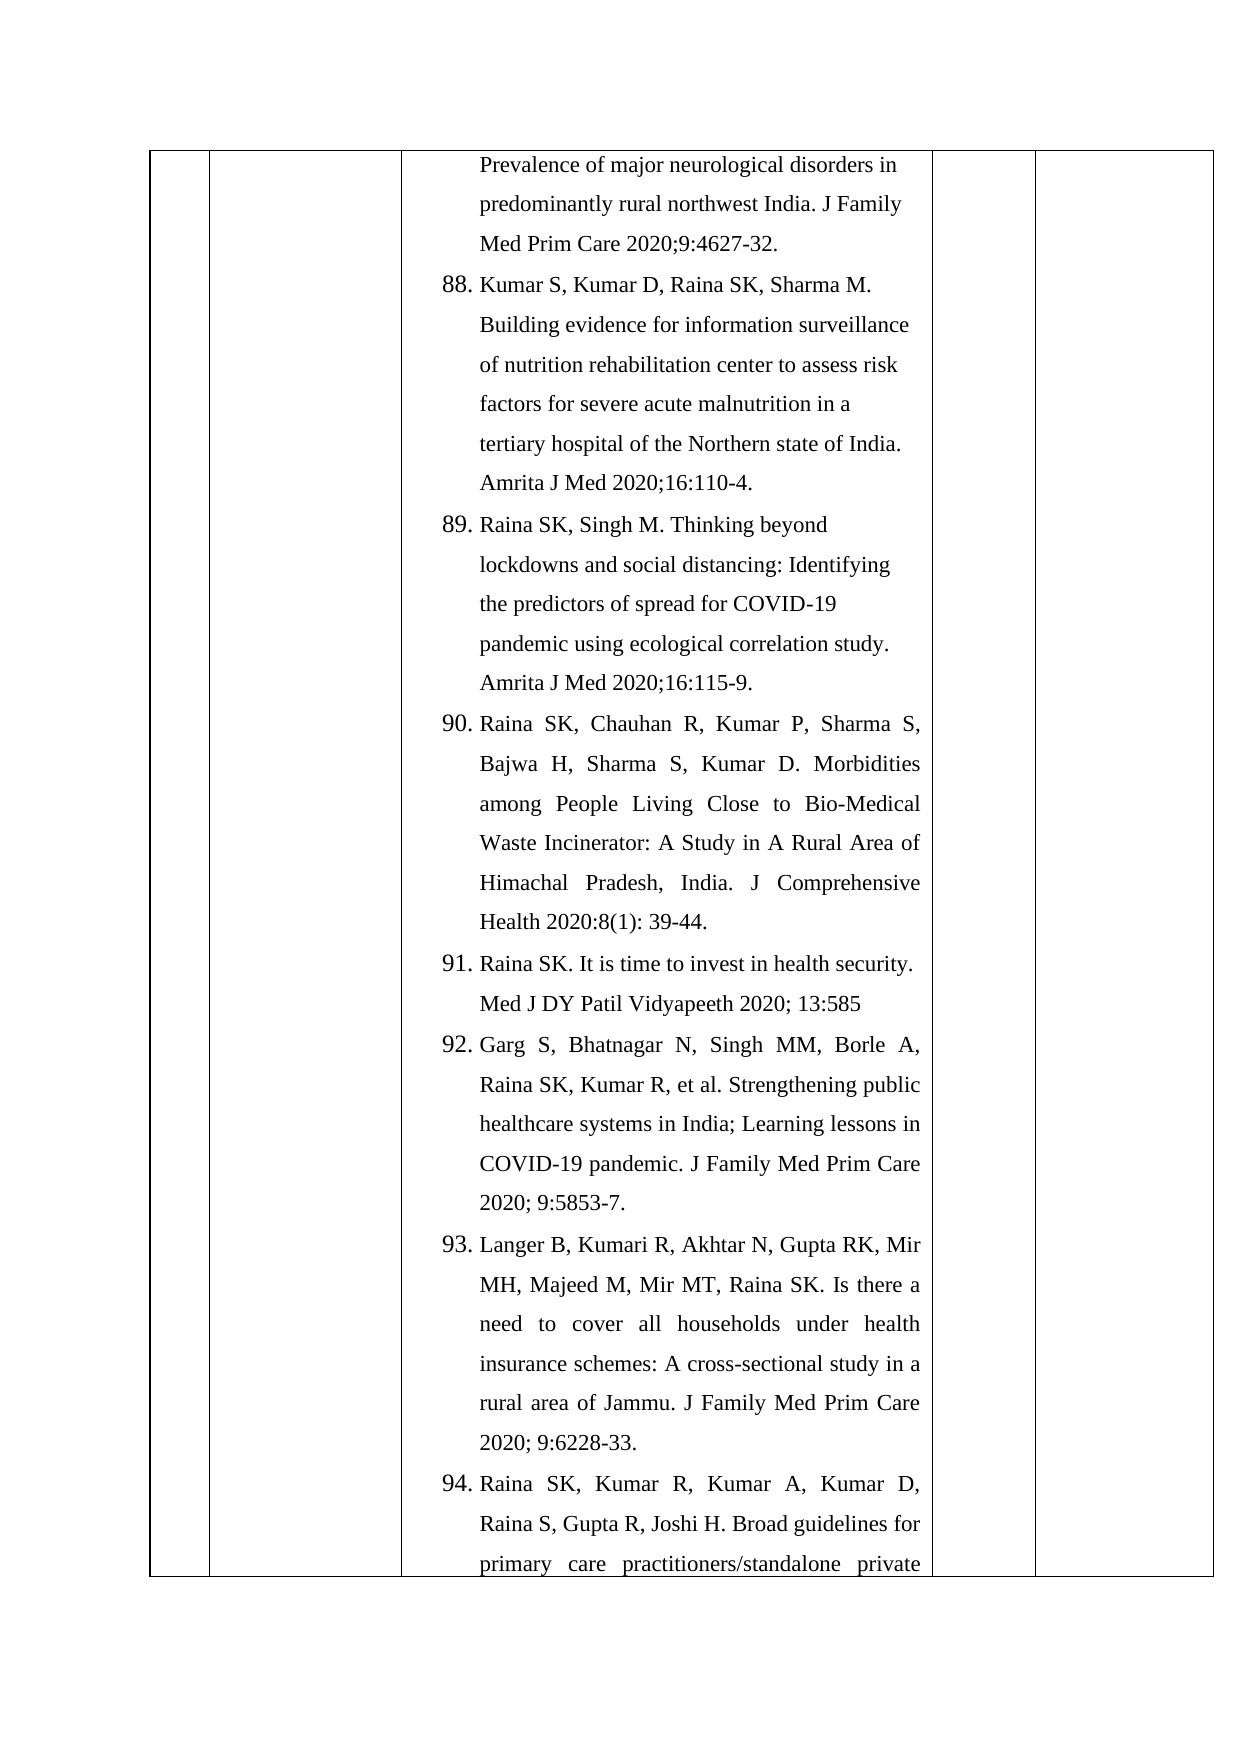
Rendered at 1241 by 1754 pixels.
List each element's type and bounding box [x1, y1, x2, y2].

table_cell [151, 151, 209, 1576]
table_cell [933, 151, 1035, 1576]
table_cell [210, 151, 401, 1576]
table_cell [1036, 151, 1213, 1576]
table_cell [402, 151, 932, 1576]
